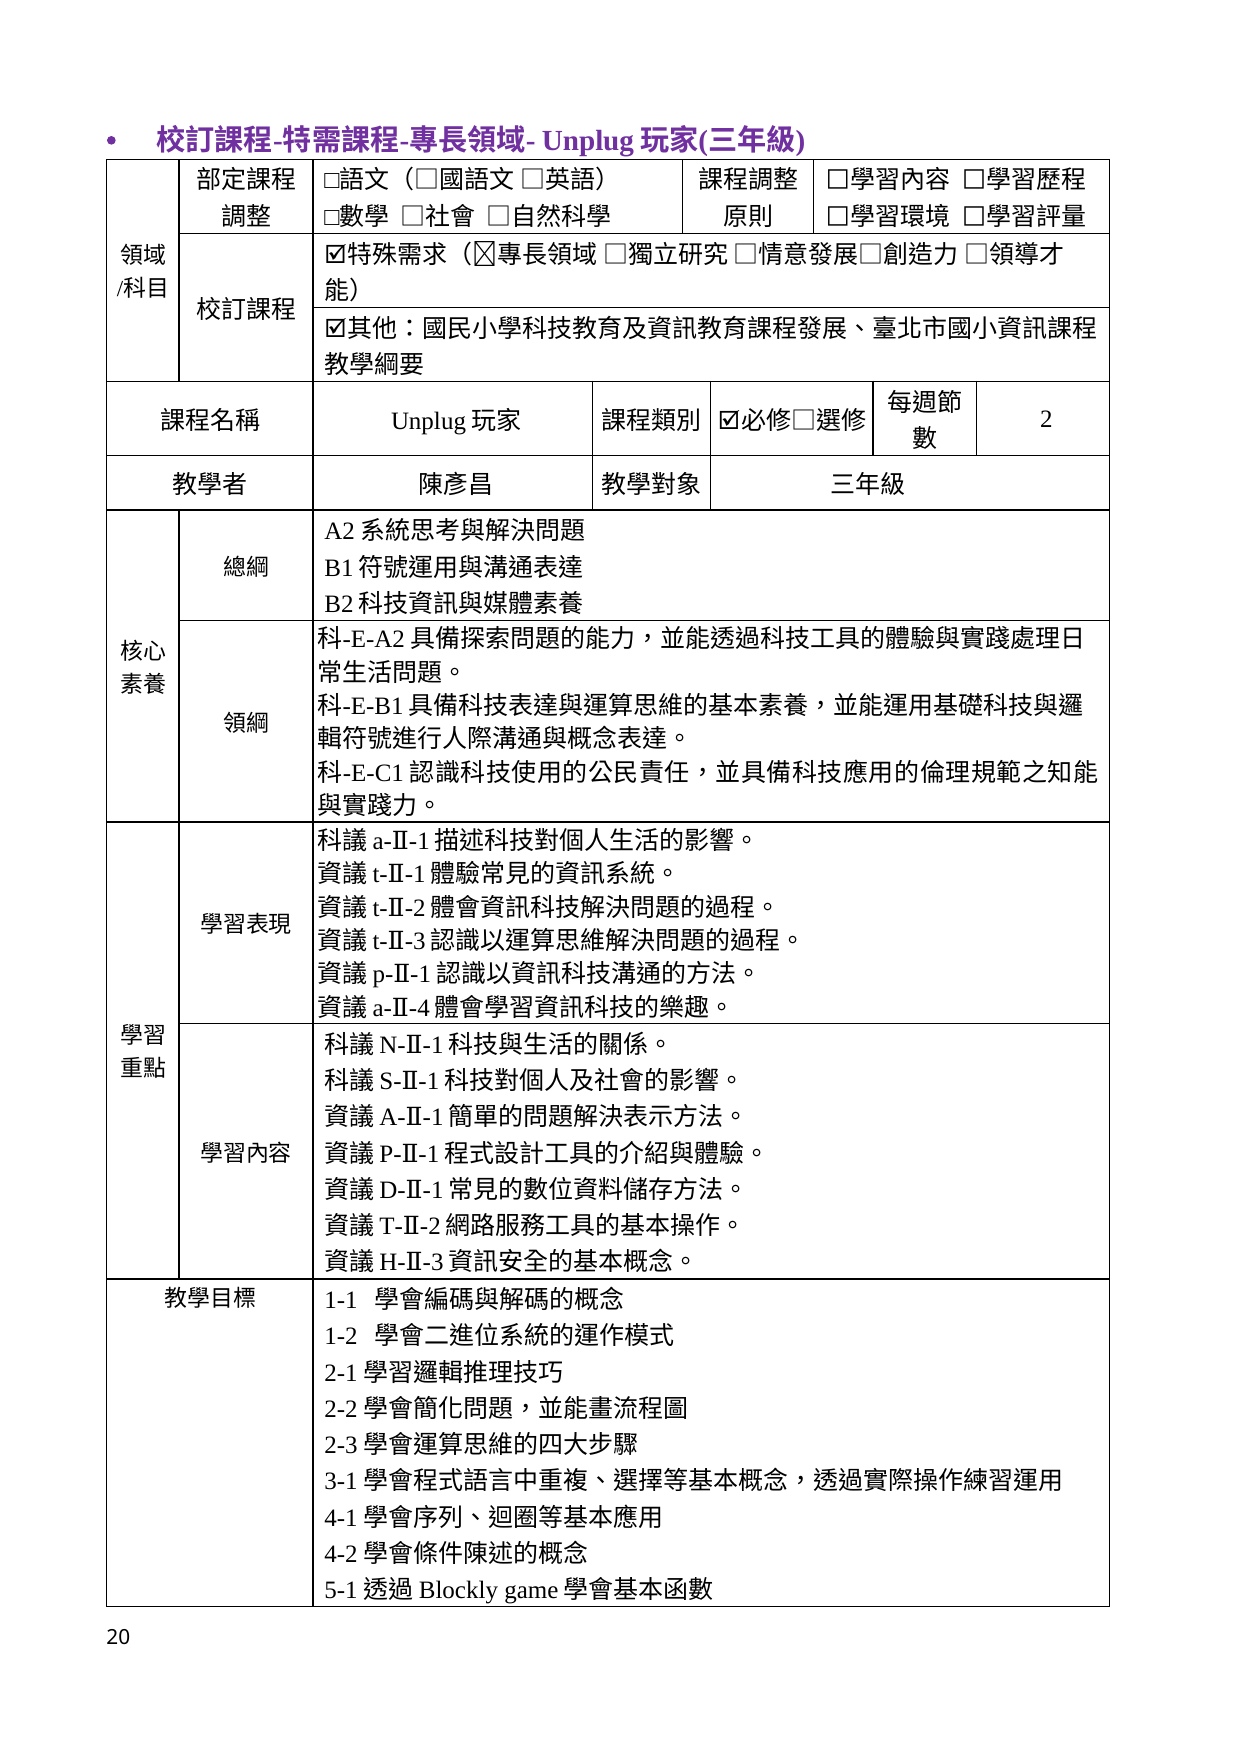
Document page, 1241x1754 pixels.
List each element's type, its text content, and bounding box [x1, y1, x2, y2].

table_header 領域 /科目 [107, 160, 178, 381]
table_cell [107, 823, 178, 1278]
table_cell 科-E-A2具備探索問題的能力，並能透過科技工具的體驗與實踐處理日常生活問題。 科-E-B1具備科技表達與運算思維的基本素養，並能運用基礎科技與邏輯符號進行人際溝通與概念表達。 科-E-C1認識科技使用的公民責任，並具備科技應用的倫理規範之知能與實踐力。 [314, 621, 1109, 821]
table_cell 三年級 [711, 456, 1109, 509]
table_cell [107, 511, 178, 821]
table_cell [180, 621, 312, 821]
table_cell [593, 382, 710, 455]
table_cell 必修□選修 [711, 382, 872, 455]
table_cell 2 [977, 382, 1109, 455]
table_cell [593, 456, 710, 509]
table_cell 科議a-Ⅱ-1描述科技對個人生活的影響。 資議t-Ⅱ-1體驗常見的資訊系統。 資議t-Ⅱ-2體會資訊科技解決問題的過程。 資議t-Ⅱ-3認識以運算思維解決問題的過程。 資議p-Ⅱ-1認識以資訊科技溝通的方法。 資議a-Ⅱ-4體會學習資訊科技的樂趣。 [314, 823, 1109, 1023]
table_cell [180, 1024, 312, 1278]
table_cell 校訂課程 [180, 234, 312, 381]
table_header 課程調整 原則 [683, 160, 813, 232]
table_header □語文（□國語文 □英語） □數學 □社會 □自然科學 [314, 160, 682, 232]
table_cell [314, 1280, 1109, 1606]
table_cell 課程名稱 [107, 382, 312, 455]
table_cell 陳彥昌 [314, 456, 592, 509]
table_cell [107, 1280, 312, 1606]
table_cell 每週節數 [874, 382, 976, 455]
table_cell A2系統思考與解決問題 B1符號運用與溝通表達 B2科技資訊與媒體素養 [314, 511, 1109, 619]
table_cell [180, 823, 312, 1023]
table_cell 教學者 [107, 456, 312, 509]
table_cell 科議N-Ⅱ-1科技與生活的關係。 科議S-Ⅱ-1科技對個人及社會的影響。 資議A-Ⅱ-1簡單的問題解決表示方法。 資議P-Ⅱ-1程式設計工具的介紹與體驗。 資議D-Ⅱ-1常見的數位資料儲存方法。 資議T-Ⅱ-2網路服務工具的基本操作。 資議H-Ⅱ-3資訊安全的基本概念。 [314, 1024, 1109, 1278]
table_cell Unplug玩家 [314, 382, 592, 455]
table_cell 特殊需求（專長領域 □獨立研究 □情意發展□創造力 □領導才能） [314, 234, 1109, 307]
list 校訂課程-特需課程-專長領域- Unplug玩家(三年級) [106, 117, 1134, 159]
table_cell 總綱 [180, 511, 312, 619]
table_header ⬜學習內容 ⬜學習歷程 ⬜學習環境 ⬜學習評量 [814, 160, 1109, 232]
table_cell 其他：國民小學科技教育及資訊教育課程發展、臺北市國小資訊課程教學綱要 [314, 308, 1109, 381]
table_header 部定課程調整 [180, 160, 312, 232]
